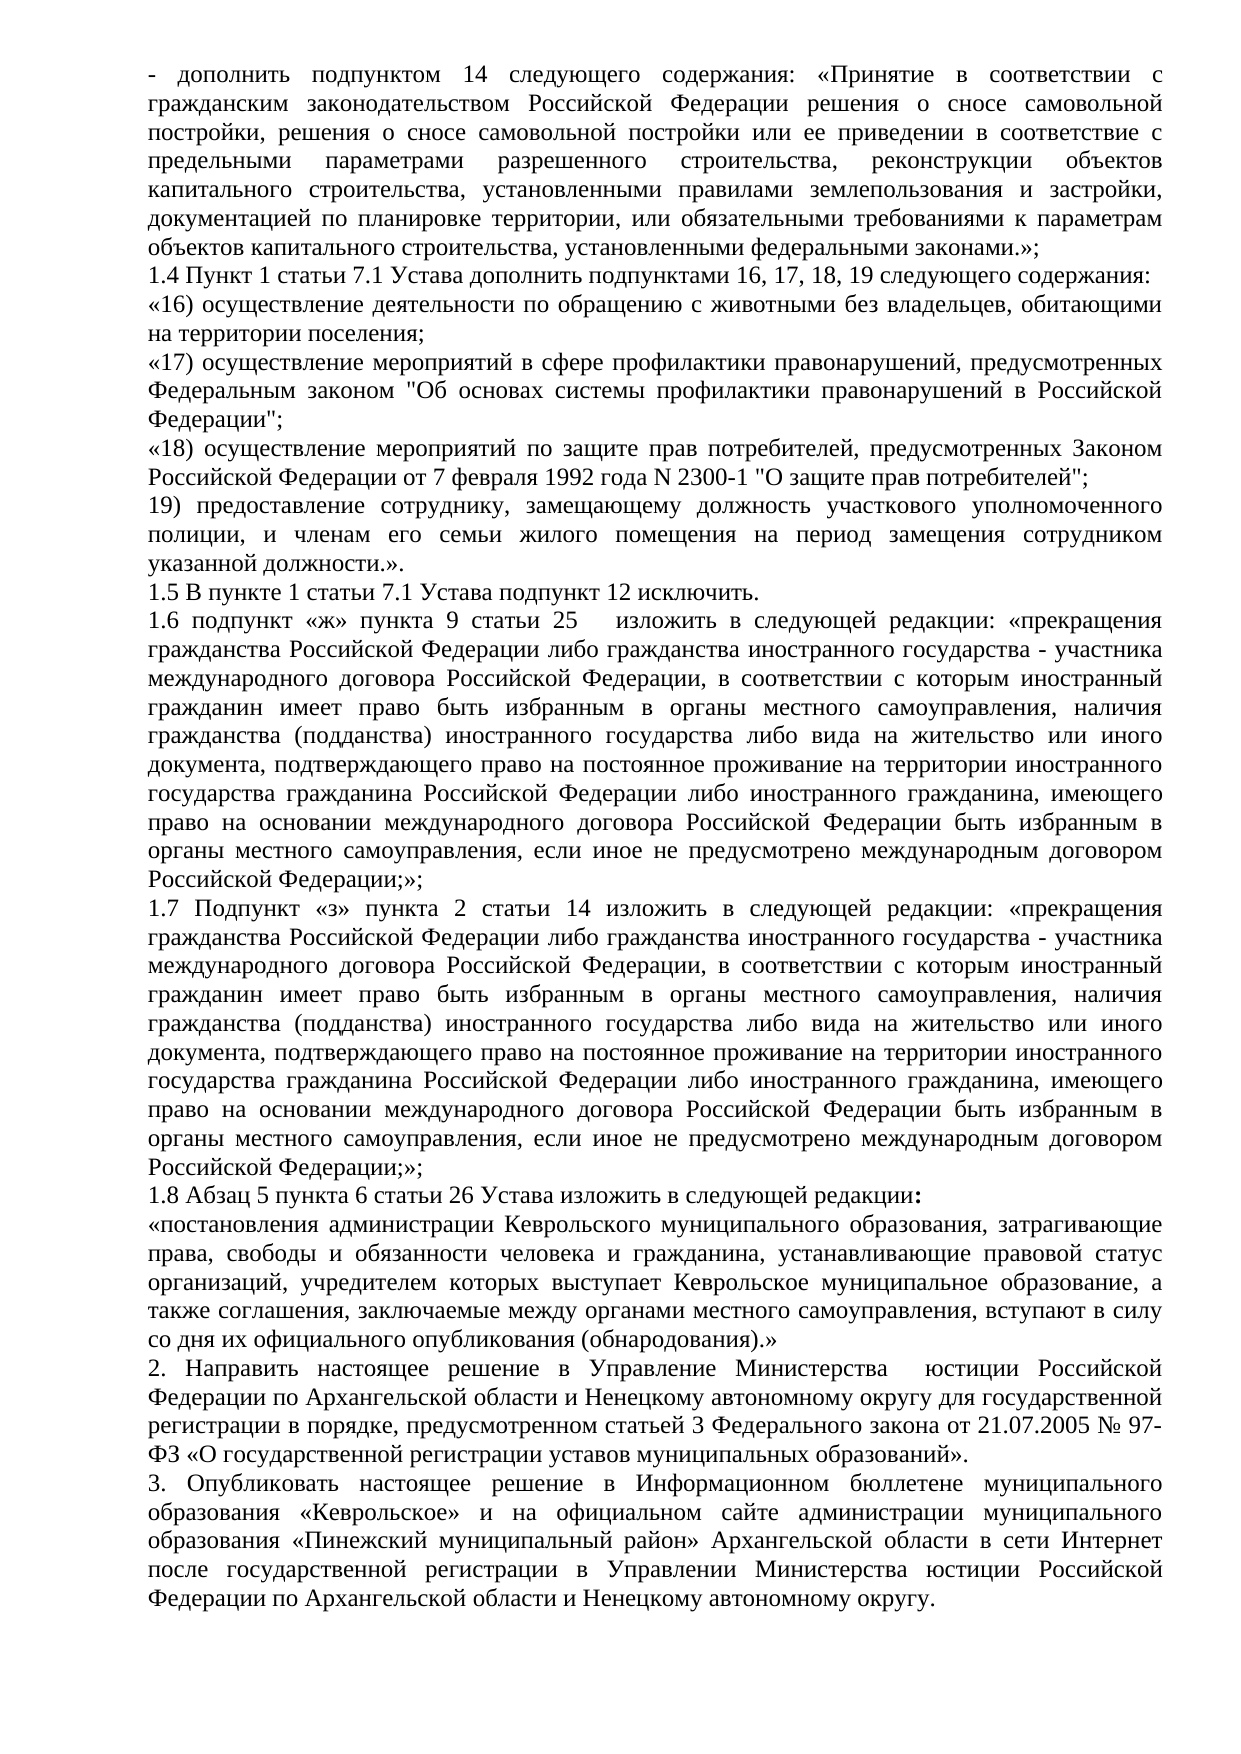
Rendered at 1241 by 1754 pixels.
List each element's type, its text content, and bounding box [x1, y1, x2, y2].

text «18) осуществление мероприятий по защите прав потребителей, предусмотренных Законом Российской Федерации от 7 февраля 1992 года N 2300-1 "О защите прав потребителей"; [148, 433, 1163, 490]
text 3. Опубликовать настоящее решение в Информационном бюллетене муниципального образования «Кеврольское» и на официальном сайте администрации муниципального образования «Пинежский муниципальный район» Архангельской области в сети Интернет после государственной регистрации в Управлении Министерства юстиции Российской Федерации по Архангельской области и Ненецкому автономному округу. [148, 1468, 1163, 1612]
text 1.4 Пункт 1 статьи 7.1 Устава дополнить подпунктами 16, 17, 18, 19 следующего содержания: [148, 260, 1163, 289]
text - дополнить подпунктом 14 следующего содержания: «Принятие в соответствии с гражданским законодательством Российской Федерации решения о сносе самовольной постройки, решения о сносе самовольной постройки или ее приведении в соответствие с предельными параметрами разрешенного строительства, реконструкции объектов капитального строительства, установленными правилами землепользования и застройки, документацией по планировке территории, или обязательными требованиями к параметрам объектов капитального строительства, установленными федеральными законами.»; [148, 59, 1163, 260]
text 1.6 подпункт «ж» пункта 9 статьи 25 изложить в следующей редакции: «прекращения гражданства Российской Федерации либо гражданства иностранного государства - участника международного договора Российской Федерации, в соответствии с которым иностранный гражданин имеет право быть избранным в органы местного самоуправления, наличия гражданства (подданства) иностранного государства либо вида на жительство или иного документа, подтверждающего право на постоянное проживание на территории иностранного государства гражданина Российской Федерации либо иностранного гражданина, имеющего право на основании международного договора Российской Федерации быть избранным в органы местного самоуправления, если иное не предусмотрено международным договором Российской Федерации;»; [148, 605, 1163, 893]
text 1.7 Подпункт «з» пункта 2 статьи 14 изложить в следующей редакции: «прекращения гражданства Российской Федерации либо гражданства иностранного государства - участника международного договора Российской Федерации, в соответствии с которым иностранный гражданин имеет право быть избранным в органы местного самоуправления, наличия гражданства (подданства) иностранного государства либо вида на жительство или иного документа, подтверждающего право на постоянное проживание на территории иностранного государства гражданина Российской Федерации либо иностранного гражданина, имеющего право на основании международного договора Российской Федерации быть избранным в органы местного самоуправления, если иное не предусмотрено международным договором Российской Федерации;»; [148, 893, 1163, 1180]
text 1.5 В пункте 1 статьи 7.1 Устава подпункт 12 исключить. [148, 577, 1163, 605]
text 1.8 Абзац 5 пункта 6 статьи 26 Устава изложить в следующей редакции: [148, 1180, 1163, 1209]
text «16) осуществление деятельности по обращению с животными без владельцев, обитающими на территории поселения; [148, 289, 1163, 347]
text 2. Направить настоящее решение в Управление Министерства юстиции Российской Федерации по Архангельской области и Ненецкому автономному округу для государственной регистрации в порядке, предусмотренном статьей 3 Федерального закона от 21.07.2005 № 97-ФЗ «О государственной регистрации уставов муниципальных образований». [148, 1353, 1163, 1468]
text «17) осуществление мероприятий в сфере профилактики правонарушений, предусмотренных Федеральным законом "Об основах системы профилактики правонарушений в Российской Федерации"; [148, 347, 1163, 433]
text 19) предоставление сотруднику, замещающему должность участкового уполномоченного полиции, и членам его семьи жилого помещения на период замещения сотрудником указанной должности.». [148, 490, 1163, 577]
text «постановления администрации Кеврольского муниципального образования, затрагивающие права, свободы и обязанности человека и гражданина, устанавливающие правовой статус организаций, учредителем которых выступает Кеврольское муниципальное образование, а также соглашения, заключаемые между органами местного самоуправления, вступают в силу со дня их официального опубликования (обнародования).» [148, 1209, 1163, 1353]
